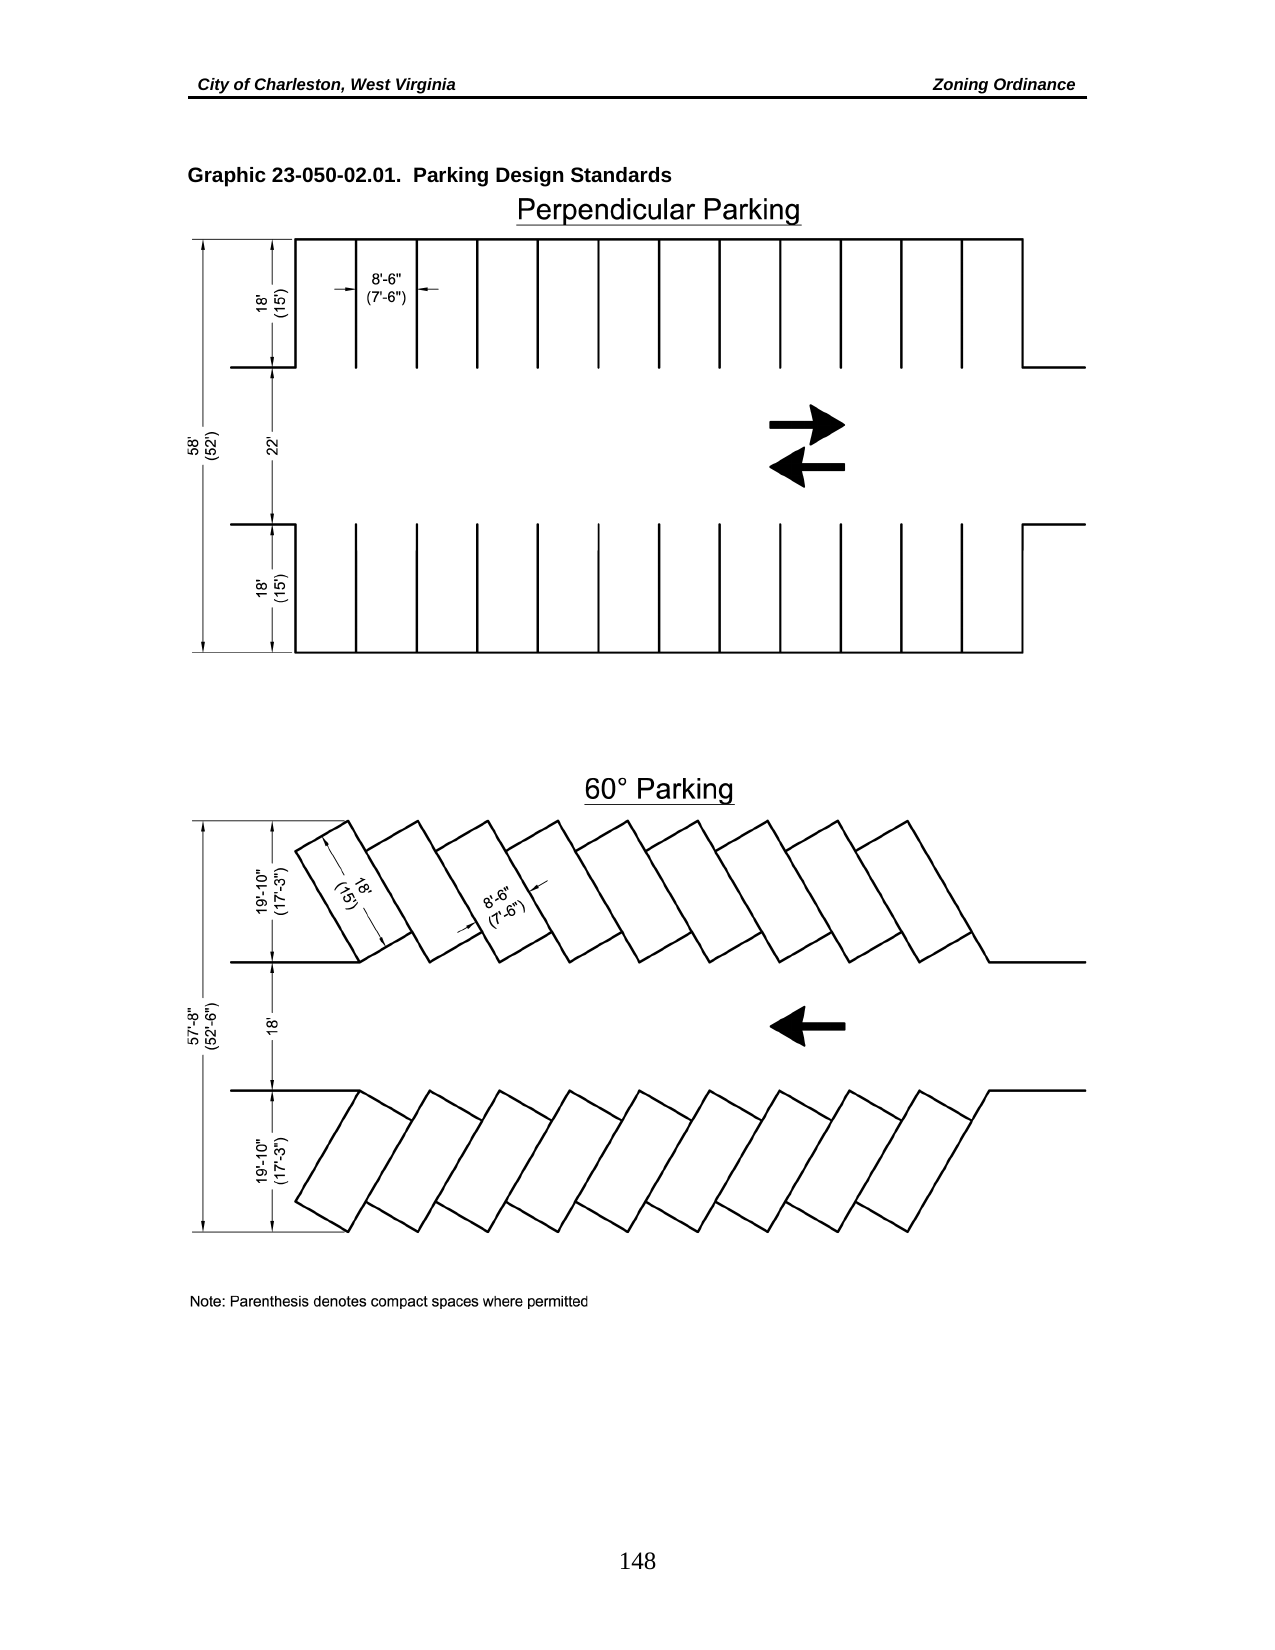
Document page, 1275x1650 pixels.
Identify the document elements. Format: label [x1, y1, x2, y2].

picture [187, 198, 1088, 1309]
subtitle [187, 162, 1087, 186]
